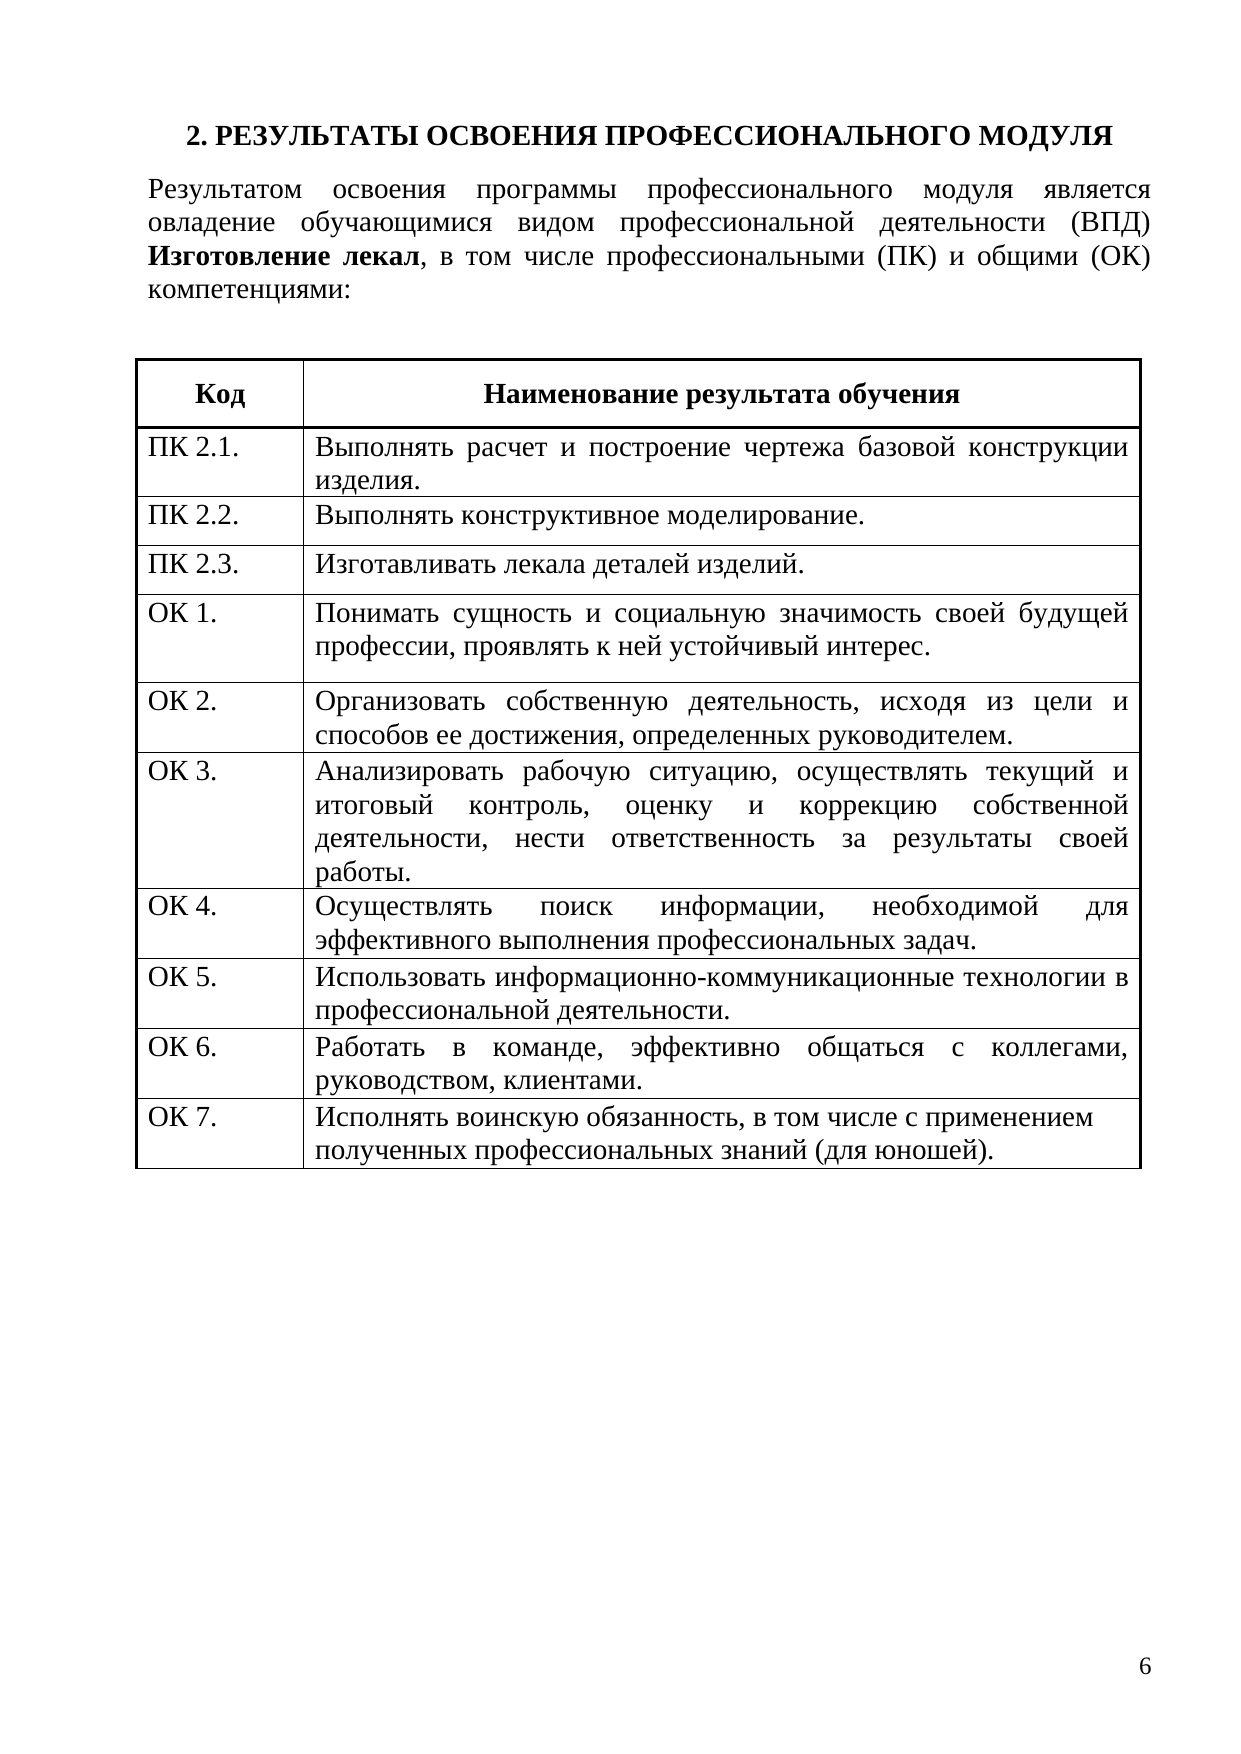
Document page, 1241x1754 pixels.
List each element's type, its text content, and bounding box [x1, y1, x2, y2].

table_cell ОК 5. [138, 959, 303, 1028]
table_cell Исполнять воинскую обязанность, в том числе с применением полученных профессиональных знаний (для юношей). [304, 1099, 1139, 1168]
table_cell Выполнять конструктивное моделирование. [304, 497, 1139, 545]
text Результатом освоения программы профессионального модуля является овладение обучающимися видом профессиональной деятельности (ВПД) Изготовление лекал, в том числе профессиональными (ПК) и общими (ОК) компетенциями: [148, 171, 1152, 305]
table_cell Понимать сущность и социальную значимость своей будущей профессии, проявлять к ней устойчивый интерес. [304, 595, 1139, 682]
table_cell ПК 2.2. [138, 497, 303, 545]
table_cell Использовать информационно-коммуникационные технологии в профессиональной деятельности. [304, 959, 1139, 1028]
table_cell ПК 2.1. [138, 429, 303, 496]
table_cell ПК 2.3. [138, 546, 303, 594]
table_cell ОК 7. [138, 1099, 303, 1168]
subtitle 2. результаты освоения ПРОФЕССИОНАЛЬНОГО МОДУЛЯ [148, 118, 1152, 152]
table_cell Изготавливать лекала деталей изделий. [304, 546, 1139, 594]
table_cell Организовать собственную деятельность, исходя из цели и способов ее достижения, определенных руководителем. [304, 683, 1139, 752]
table_cell ОК 2. [138, 683, 303, 752]
table_cell ОК 4. [138, 889, 303, 958]
table_header Наименование результата обучения [304, 361, 1139, 426]
table_cell Выполнять расчет и построение чертежа базовой конструкции изделия. [304, 429, 1139, 496]
table_cell Осуществлять поиск информации, необходимой для эффективного выполнения профессиональных задач. [304, 889, 1139, 958]
table_cell ОК 6. [138, 1029, 303, 1098]
table_cell ОК 3. [138, 753, 303, 887]
table_cell Работать в команде, эффективно общаться с коллегами, руководством, клиентами. [304, 1029, 1139, 1098]
table_cell Анализировать рабочую ситуацию, осуществлять текущий и итоговый контроль, оценку и коррекцию собственной деятельности, нести ответственность за результаты своей работы. [304, 753, 1139, 887]
table_header Код [138, 361, 303, 426]
table_cell ОК 1. [138, 595, 303, 682]
